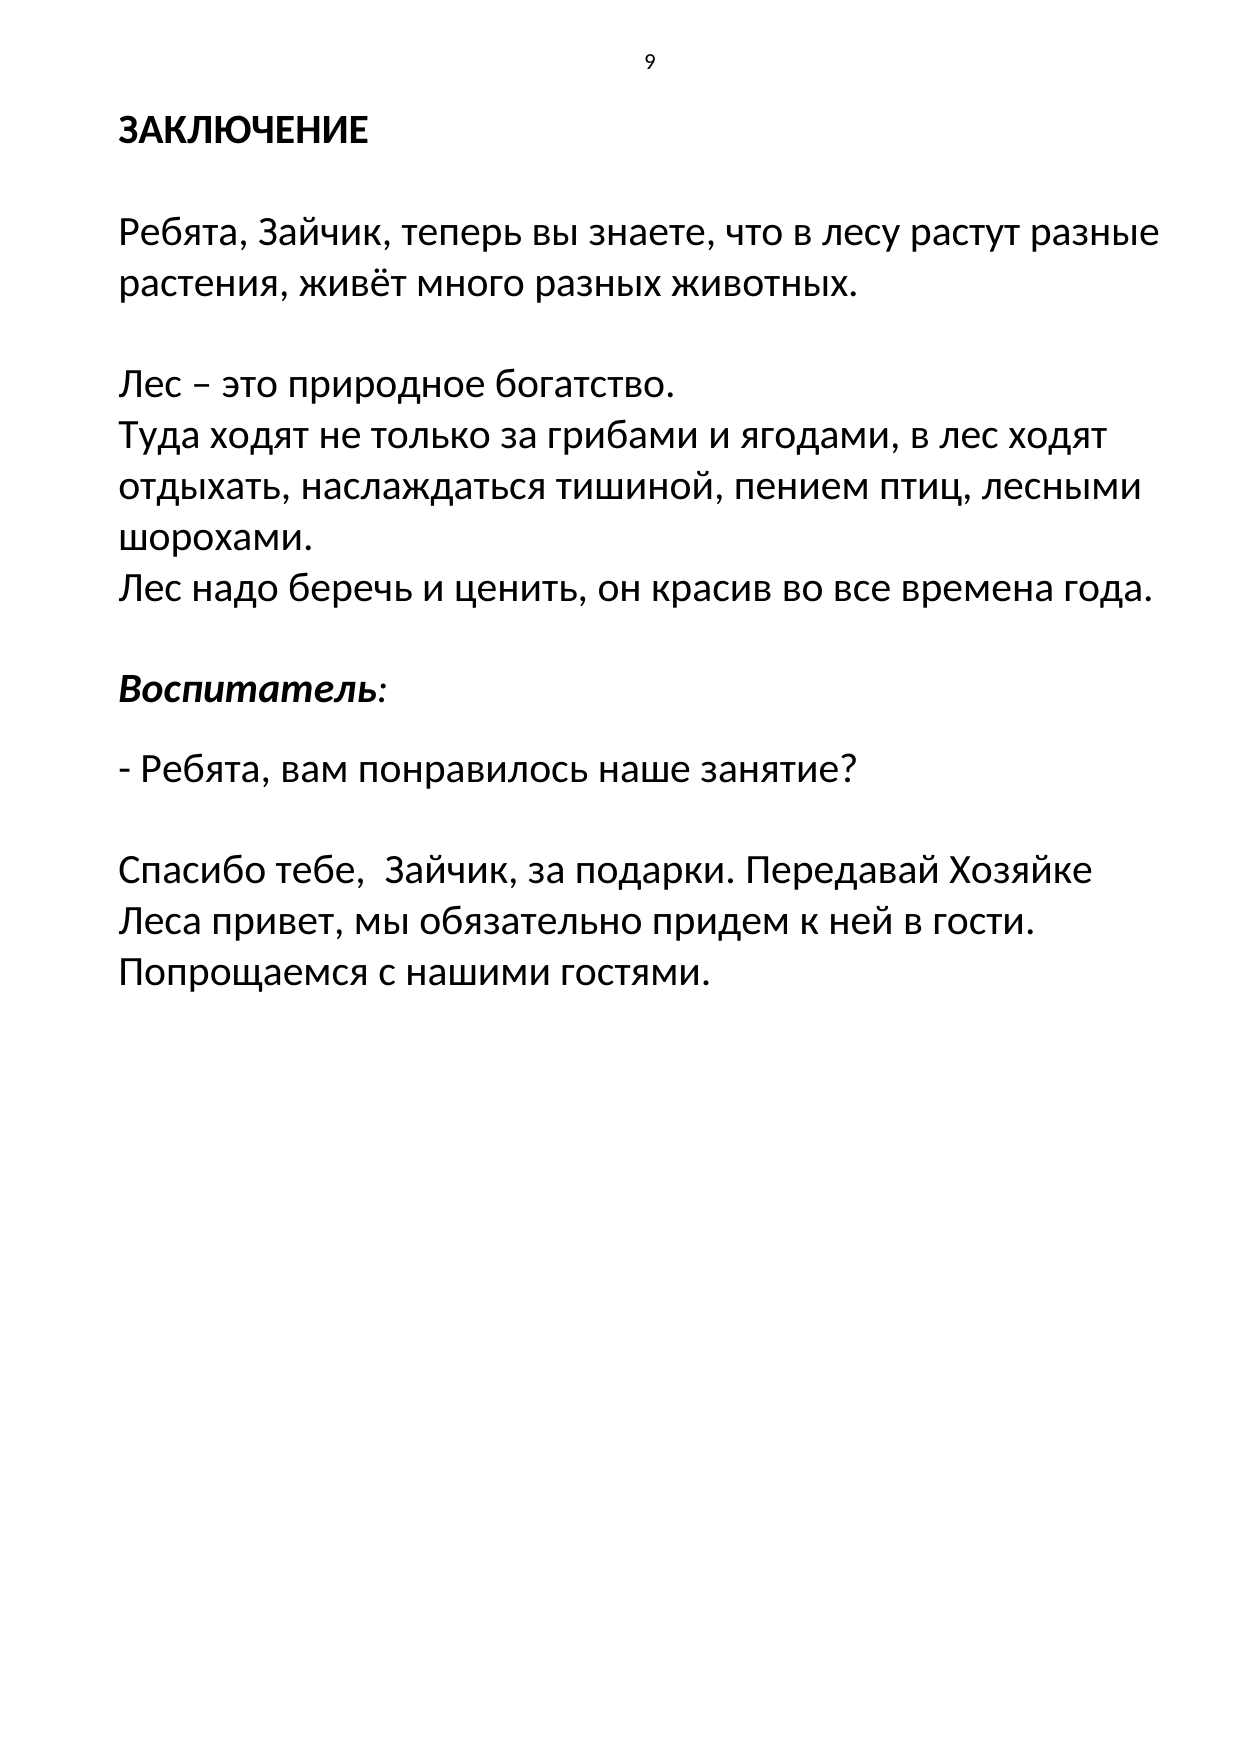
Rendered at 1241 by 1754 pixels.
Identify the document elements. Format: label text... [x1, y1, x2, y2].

text Лес – это природное богатство. [118, 357, 1181, 408]
text Лес надо беречь и ценить, он красив во все времена года. [118, 561, 1181, 612]
text Попрощаемся с нашими гостями. [118, 945, 1181, 996]
text Спасибо тебе, Зайчик, за подарки. Передавай Хозяйке Леса привет, мы обязательно придем к ней в гости. [118, 843, 1181, 945]
text Туда ходят не только за грибами и ягодами, в лес ходят отдыхать, наслаждаться тишиной, пением птиц, лесными шорохами. [118, 408, 1181, 561]
text ЗАКЛЮЧЕНИЕ [118, 103, 1181, 154]
text Воспитатель: [118, 662, 1181, 713]
text Ребята, Зайчик, теперь вы знаете, что в лесу растут разные растения, живёт много разных животных. [118, 205, 1181, 307]
text - Ребята, вам понравилось наше занятие? [118, 742, 1181, 793]
